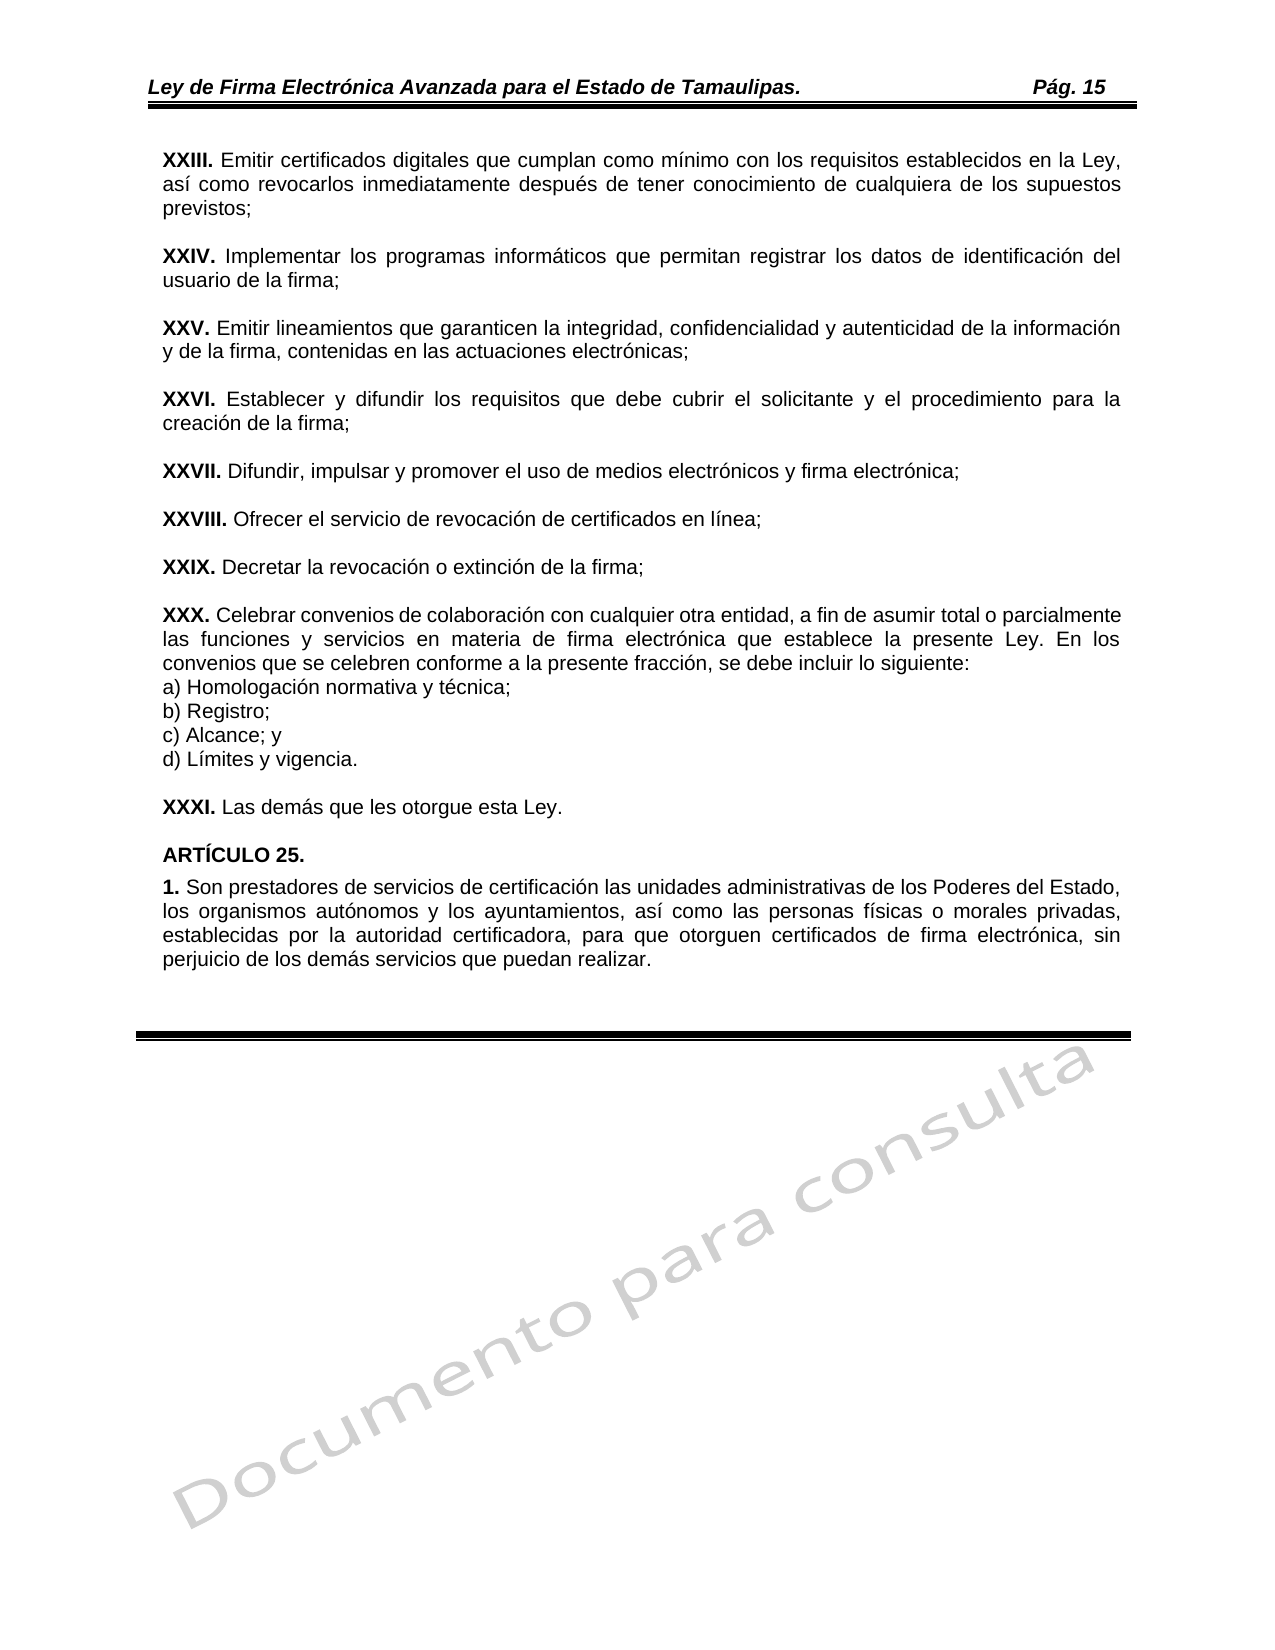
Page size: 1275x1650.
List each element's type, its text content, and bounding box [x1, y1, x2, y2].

text XXVII. Difundir, impulsar y promover el uso de medios electrónicos y firma electrónica; [162, 459, 1122, 483]
text c) Alcance; y [162, 723, 1122, 747]
text XXIX. Decretar la revocación o extinción de la firma; [162, 555, 1122, 579]
text XXIII. Emitir certificados digitales que cumplan como mínimo con los requisitos establecidos en la Ley, así como revocarlos inmediatamente después de tener conocimiento de cualquiera de los supuestos previstos; [162, 148, 1122, 219]
text XXX. Celebrar convenios de colaboración con cualquier otra entidad, a fin de asumir total o parcialmente las funciones y servicios en materia de firma electrónica que establece la presente Ley. En los convenios que se celebren conforme a la presente fracción, se debe incluir lo siguiente: [162, 603, 1122, 675]
text b) Registro; [162, 699, 1122, 723]
text a) Homologación normativa y técnica; [162, 675, 1122, 699]
text d) Límites y vigencia. [162, 747, 1122, 771]
text XXXI. Las demás que les otorgue esta Ley. [162, 794, 1122, 818]
text XXVI. Establecer y difundir los requisitos que debe cubrir el solicitante y el procedimiento para la creación de la firma; [162, 387, 1122, 435]
text XXIV. Implementar los programas informáticos que permitan registrar los datos de identificación del usuario de la firma; [162, 243, 1122, 291]
text XXV. Emitir lineamientos que garanticen la integridad, confidencialidad y autenticidad de la información y de la firma, contenidas en las actuaciones electrónicas; [162, 315, 1122, 363]
text ARTÍCULO 25. [162, 842, 1122, 866]
text 1. Son prestadores de servicios de certificación las unidades administrativas de los Poderes del Estado, los organismos autónomos y los ayuntamientos, así como las personas físicas o morales privadas, establecidas por la autoridad certificadora, para que otorguen certificados de firma electrónica, sin perjuicio de los demás servicios que puedan realizar. [162, 875, 1122, 971]
text XXVIII. Ofrecer el servicio de revocación de certificados en línea; [162, 507, 1122, 531]
